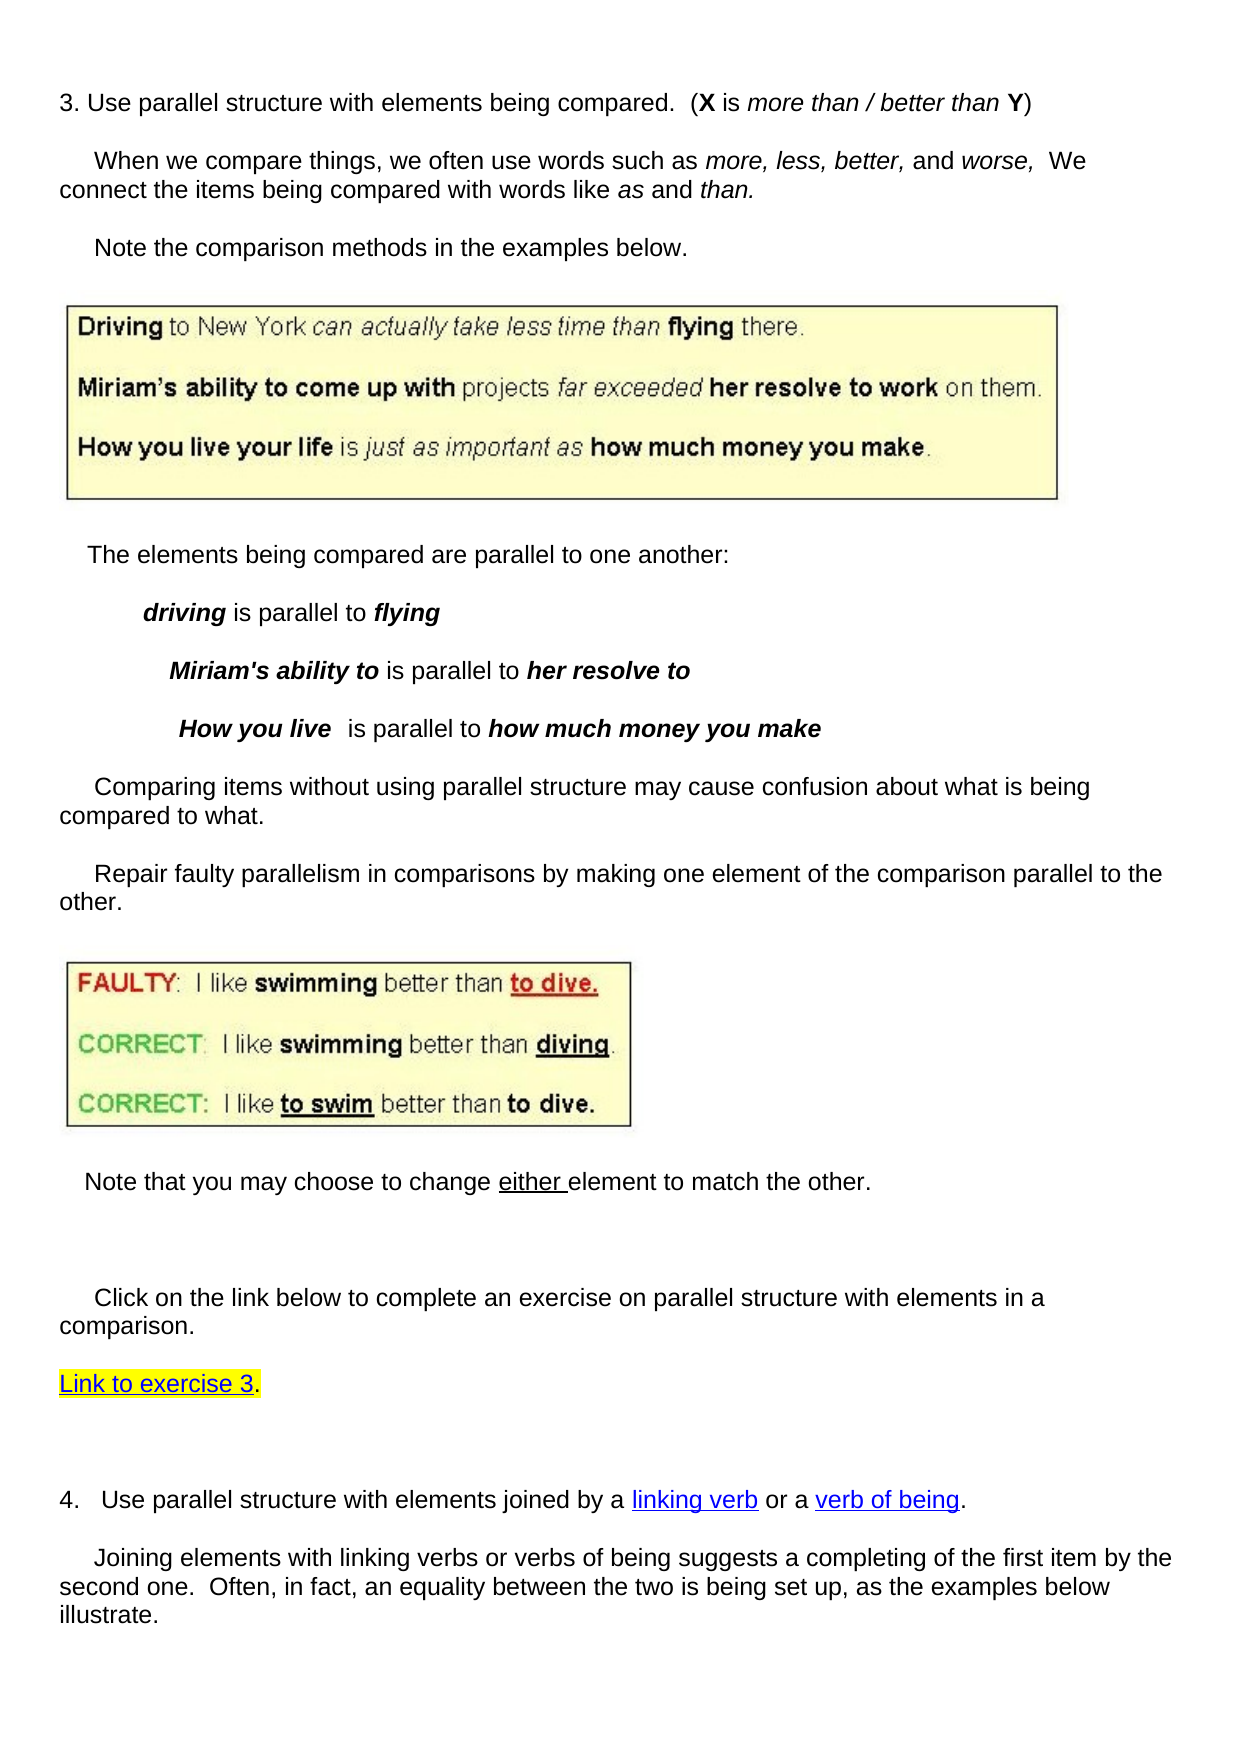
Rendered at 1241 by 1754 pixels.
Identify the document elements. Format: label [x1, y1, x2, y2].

table_header [59, 59, 1180, 1658]
picture [59, 290, 1069, 511]
picture [59, 945, 644, 1138]
